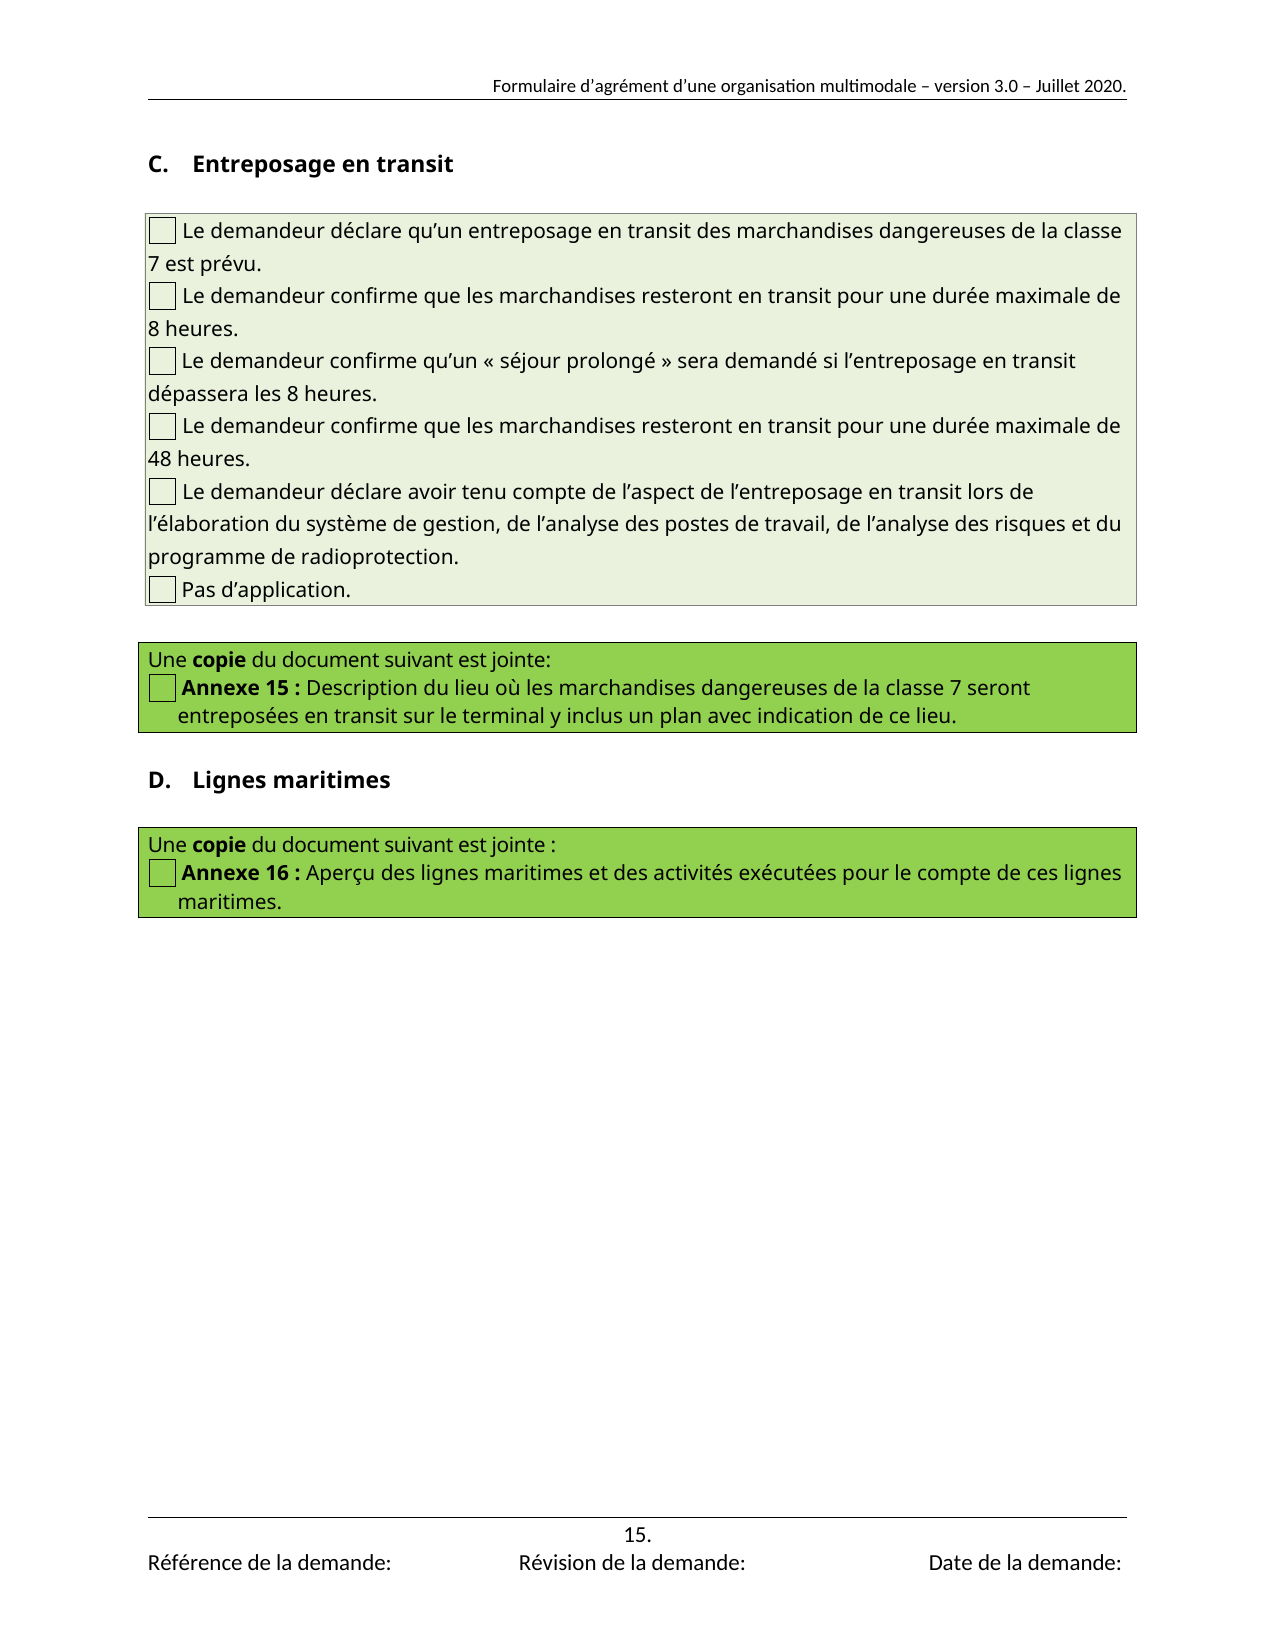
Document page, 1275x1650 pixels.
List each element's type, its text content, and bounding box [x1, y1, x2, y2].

text Une copie du document suivant est jointe : [139, 828, 1136, 855]
list Lignes maritimes [148, 764, 1127, 796]
text Pas d’application. [146, 572, 1136, 605]
text Le demandeur confirme que les marchandises resteront en transit pour une durée maximale de 8 heures. [146, 278, 1136, 342]
text Annexe 16 : Aperçu des lignes maritimes et des activités exécutées pour le compte de ces lignes maritimes. [139, 855, 1136, 917]
text Une copie du document suivant est jointe: [139, 643, 1136, 670]
list Entreposage en transit [148, 148, 1127, 179]
text Le demandeur déclare avoir tenu compte de l’aspect de l’entreposage en transit lors de l’élaboration du système de gestion, de l’analyse des postes de travail, de l’analyse des risques et du programme de radioprotection. [146, 474, 1136, 571]
text Annexe 15 : Description du lieu où les marchandises dangereuses de la classe 7 seront entreposées en transit sur le terminal y inclus un plan avec indication de ce lieu. [139, 670, 1136, 732]
text Le demandeur déclare qu’un entreposage en transit des marchandises dangereuses de la classe 7 est prévu. [146, 214, 1136, 277]
text Le demandeur confirme que les marchandises resteront en transit pour une durée maximale de 48 heures. [146, 408, 1136, 473]
text Le demandeur confirme qu’un « séjour prolongé » sera demandé si l’entreposage en transit dépassera les 8 heures. [146, 343, 1136, 407]
